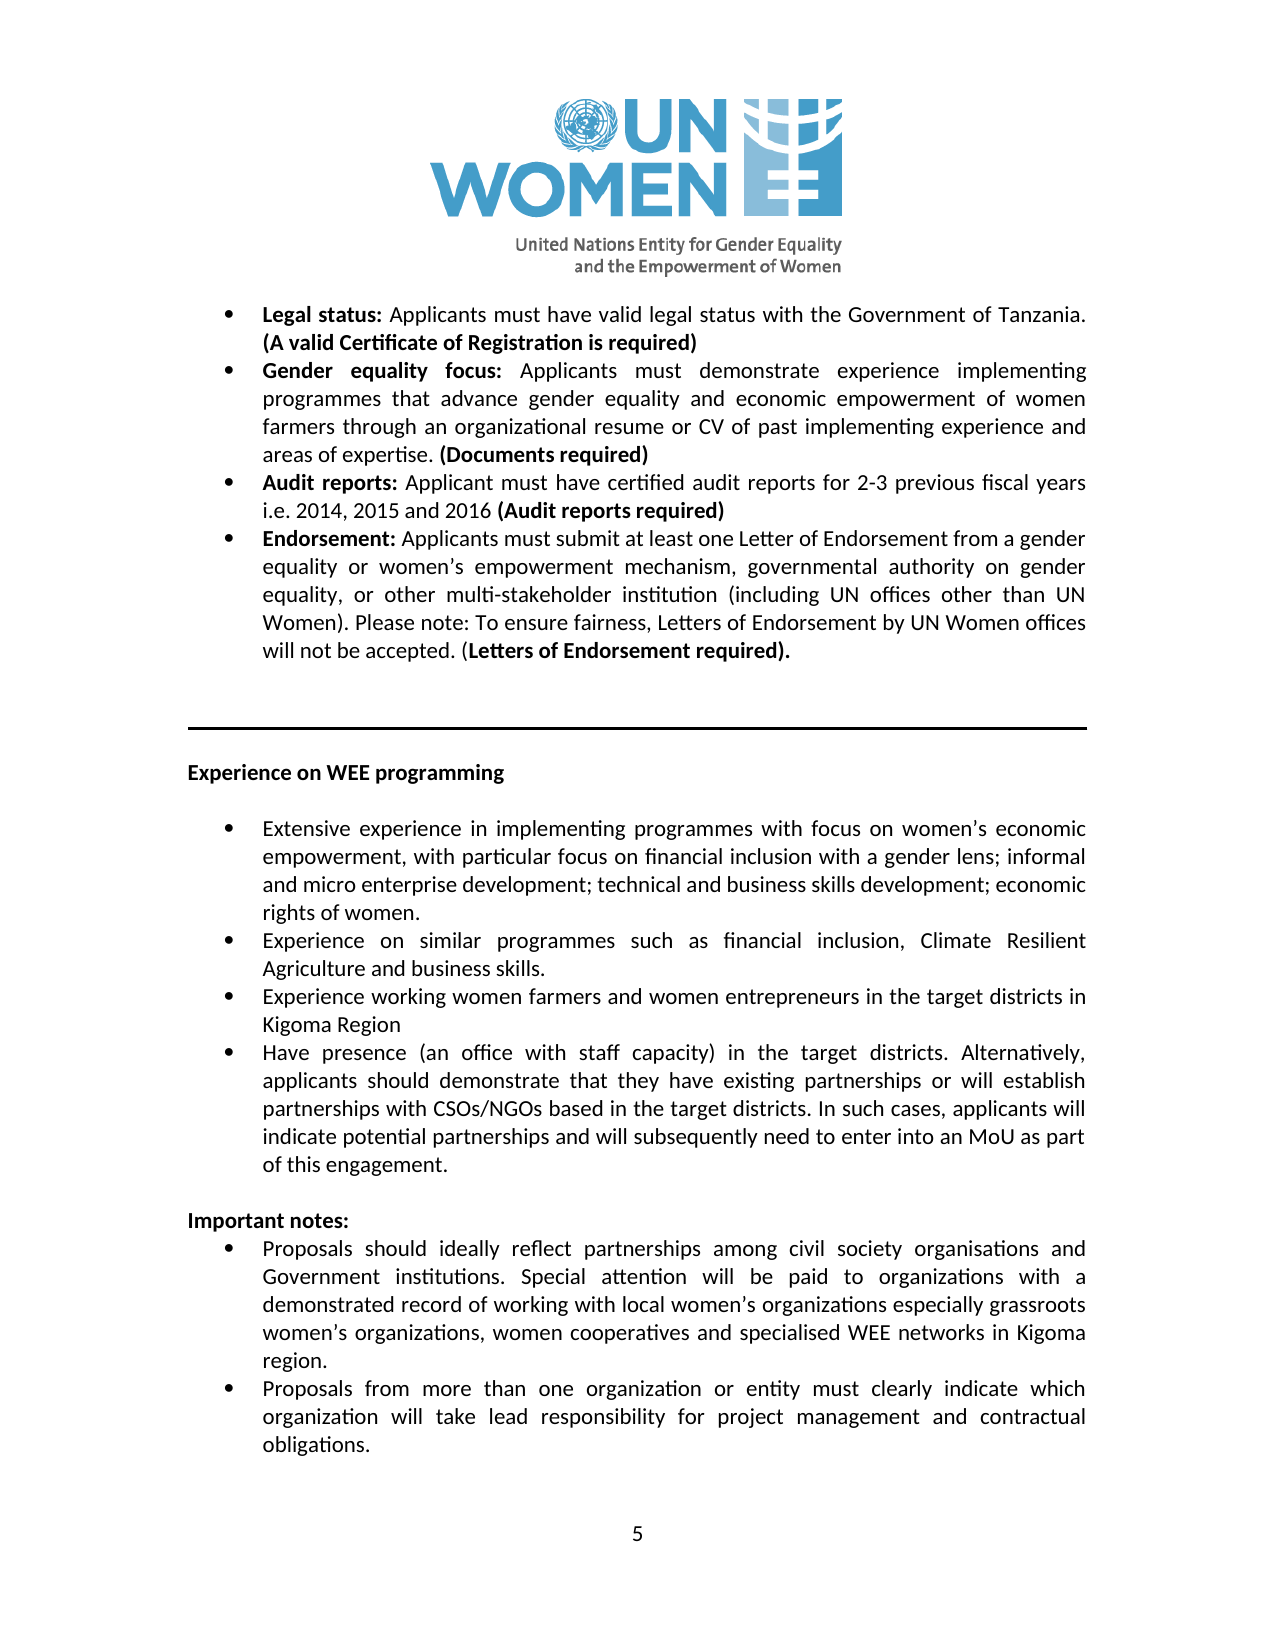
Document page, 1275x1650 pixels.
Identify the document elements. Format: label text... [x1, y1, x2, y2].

list Gender equality focus: Applicants must demonstrate experience implementing programmes that advance gender equality and economic empowerment of women farmers through an organizational resume or CV of past implementing experience and areas of expertise. (Documents required) [225, 356, 1087, 468]
list Proposals should ideally reflect partnerships among civil society organisations and Government institutions. Special attention will be paid to organizations with a demonstrated record of working with local women’s organizations especially grassroots women’s organizations, women cooperatives and specialised WEE networks in Kigoma region. [225, 1234, 1087, 1374]
list Endorsement: Applicants must submit at least one Letter of Endorsement from a gender equality or women’s empowerment mechanism, governmental authority on gender equality, or other multi-stakeholder institution (including UN offices other than UN Women). Please note: To ensure fairness, Letters of Endorsement by UN Women offices will not be accepted. (Letters of Endorsement required). [225, 524, 1087, 664]
list Experience on similar programmes such as financial inclusion, Climate Resilient Agriculture and business skills. [225, 926, 1087, 982]
picture [410, 75, 865, 300]
list Extensive experience in implementing programmes with focus on women’s economic empowerment, with particular focus on financial inclusion with a gender lens; informal and micro enterprise development; technical and business skills development; economic rights of women. [225, 814, 1087, 926]
text Experience on WEE programming [187, 758, 1087, 786]
list Audit reports: Applicant must have certified audit reports for 2-3 previous fiscal years i.e. 2014, 2015 and 2016 (Audit reports required) [225, 468, 1087, 524]
list Legal status: Applicants must have valid legal status with the Government of Tanzania. (A valid Certificate of Registration is required) [225, 300, 1087, 356]
list Proposals from more than one organization or entity must clearly indicate which organization will take lead responsibility for project management and contractual obligations. [225, 1374, 1087, 1458]
list Experience working women farmers and women entrepreneurs in the target districts in Kigoma Region [225, 982, 1087, 1038]
list Have presence (an office with staff capacity) in the target districts. Alternatively, applicants should demonstrate that they have existing partnerships or will establish partnerships with CSOs/NGOs based in the target districts. In such cases, applicants will indicate potential partnerships and will subsequently need to enter into an MoU as part of this engagement. [225, 1038, 1087, 1178]
text Important notes: [187, 1206, 1087, 1234]
